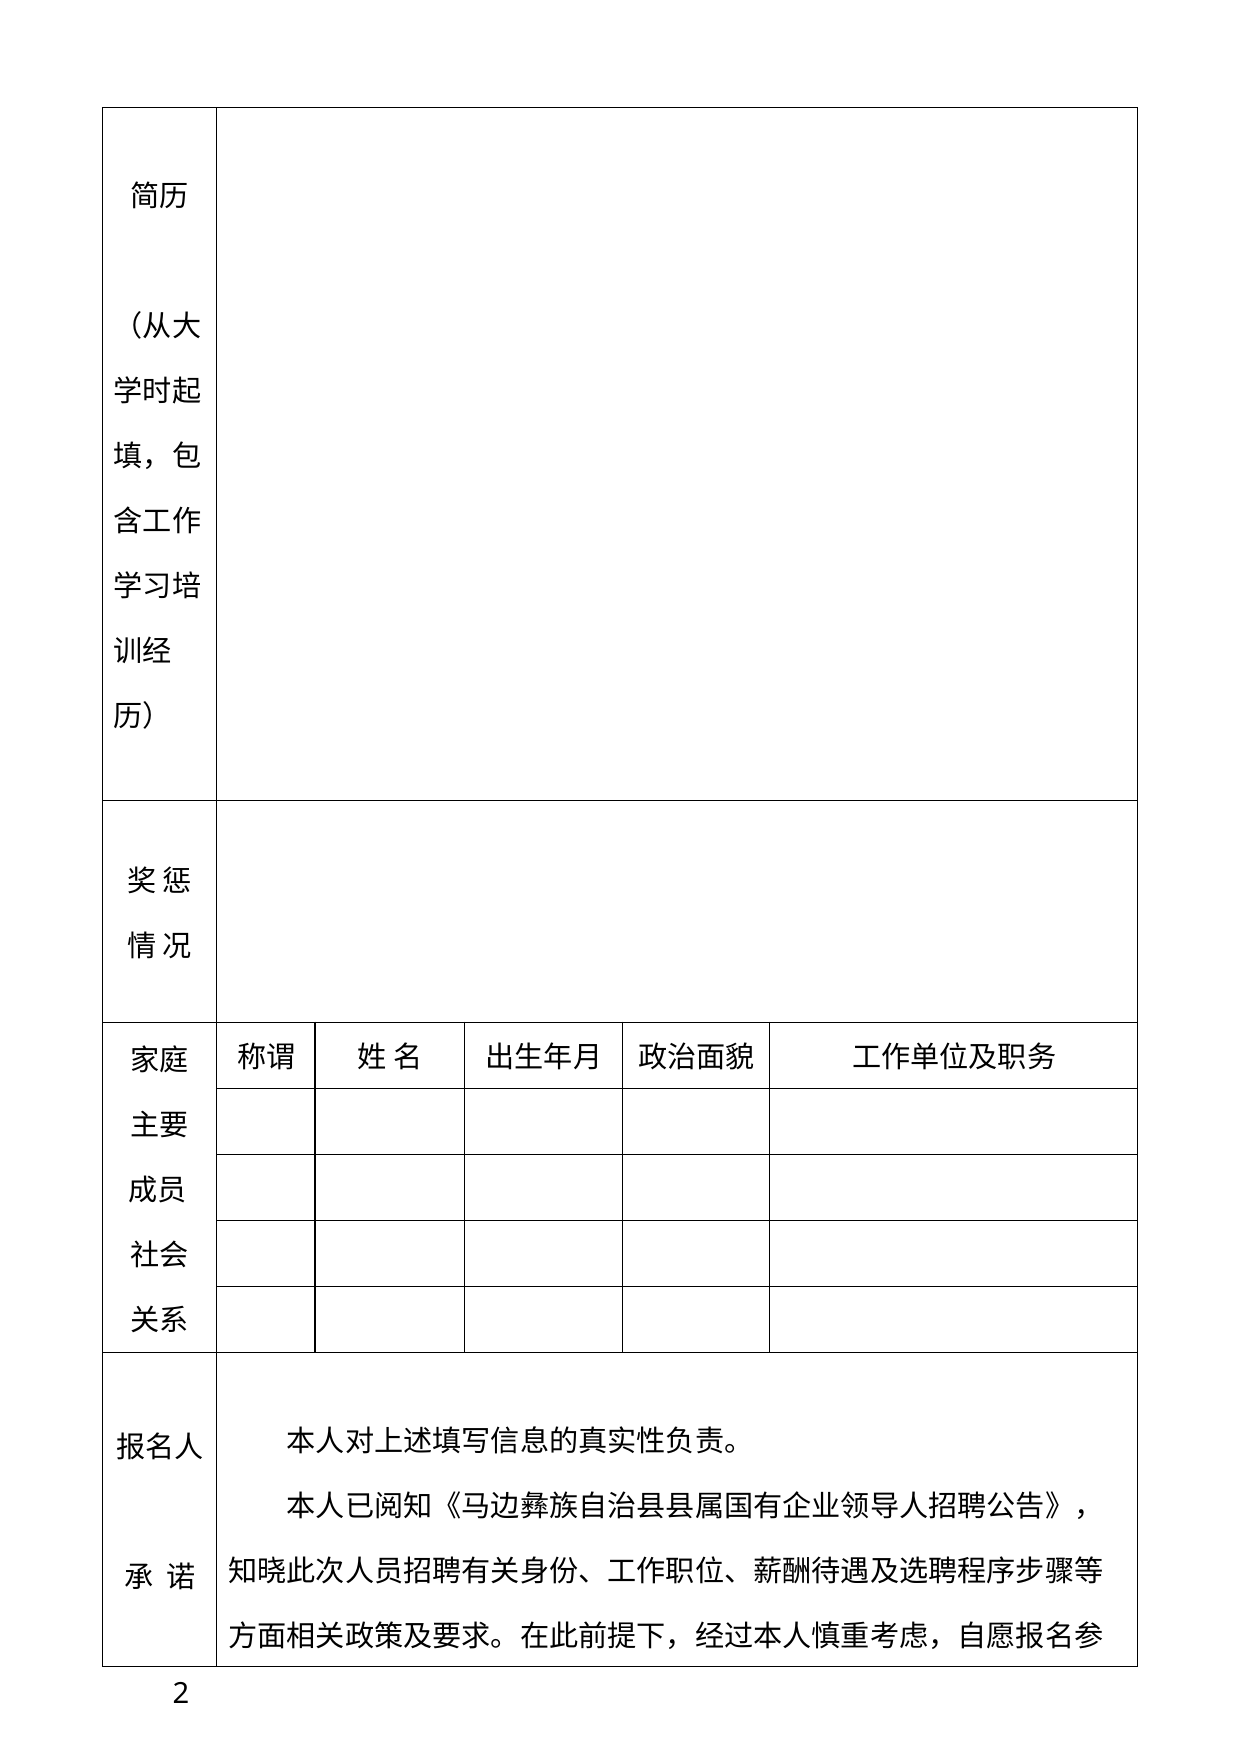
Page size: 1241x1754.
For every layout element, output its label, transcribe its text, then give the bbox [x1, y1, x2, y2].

table_cell [623, 1221, 769, 1286]
table_cell 姓 名 [316, 1023, 464, 1088]
table_cell [217, 801, 1137, 1022]
table_cell [770, 1155, 1137, 1220]
table_cell [770, 1221, 1137, 1286]
table_cell 奖 惩 情 况 [103, 801, 216, 1022]
table_cell [316, 1089, 464, 1154]
table_cell [217, 1221, 314, 1286]
table_cell [465, 1221, 622, 1286]
table_cell 简历 （从大学时起填，包含工作学习培训经历） [103, 108, 216, 800]
table_cell 工作单位及职务 [770, 1023, 1137, 1088]
table_cell [465, 1287, 622, 1352]
table_cell [217, 1155, 314, 1220]
table_cell 出生年月 [465, 1023, 622, 1088]
table_cell [217, 108, 1137, 800]
table_cell [316, 1287, 464, 1352]
table_cell [623, 1155, 769, 1220]
table_cell [465, 1089, 622, 1154]
table_cell [217, 1287, 314, 1352]
table_cell [465, 1155, 622, 1220]
table_cell 政治面貌 [623, 1023, 769, 1088]
table_cell 称谓 [217, 1023, 314, 1088]
table_cell 家庭 主要 成员 社会 关系 [103, 1023, 216, 1352]
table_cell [217, 1353, 1137, 1666]
table_cell [623, 1089, 769, 1154]
table_cell 报名人 承 诺 [103, 1353, 216, 1666]
table_cell [316, 1221, 464, 1286]
table_cell [217, 1089, 314, 1154]
table_cell [770, 1089, 1137, 1154]
table_cell [770, 1287, 1137, 1352]
table_cell [623, 1287, 769, 1352]
table_cell [316, 1155, 464, 1220]
